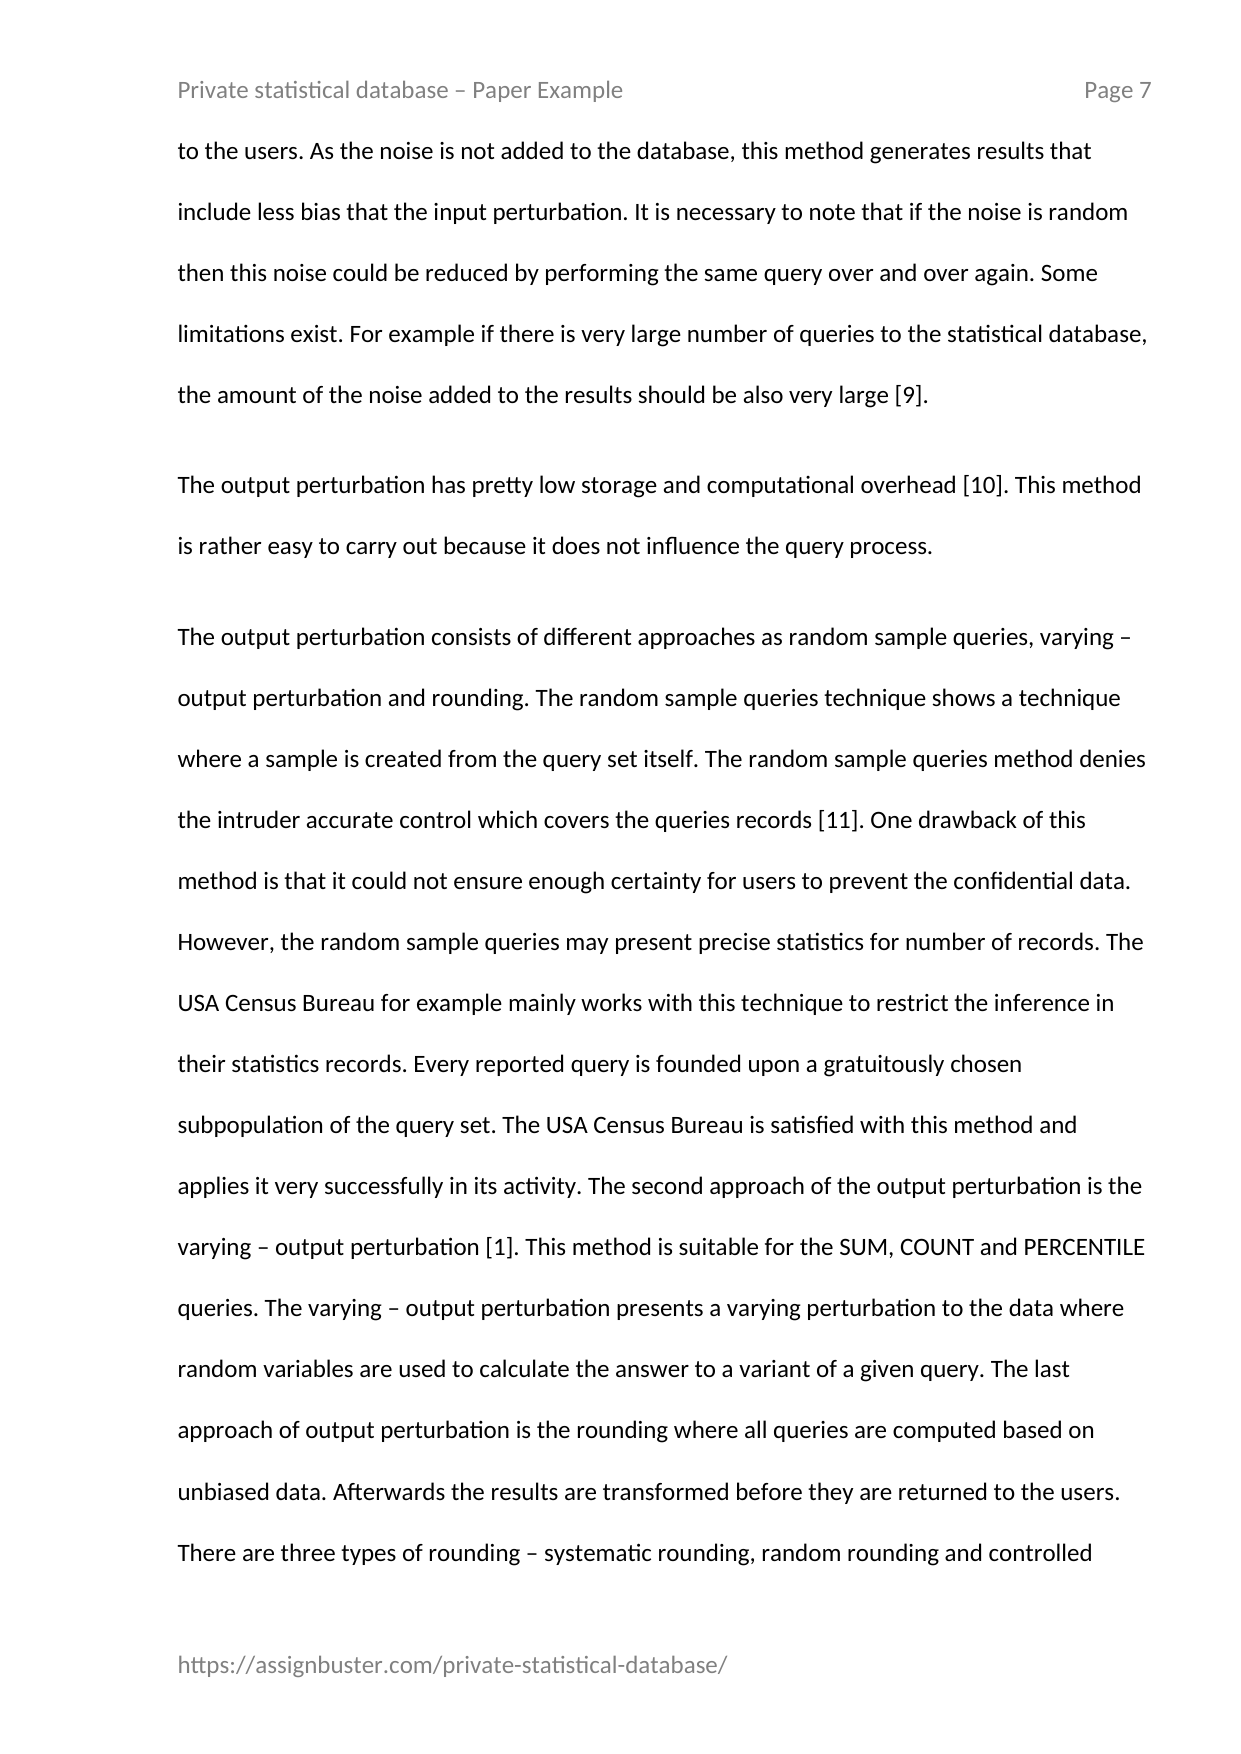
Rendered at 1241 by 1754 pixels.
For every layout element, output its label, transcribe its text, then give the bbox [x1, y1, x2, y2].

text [177, 621, 1152, 1567]
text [177, 135, 1152, 409]
text The output perturbation has pretty low storage and computational overhead [10]. This method is rather easy to carry out because it does not influence the query process. [177, 469, 1152, 561]
